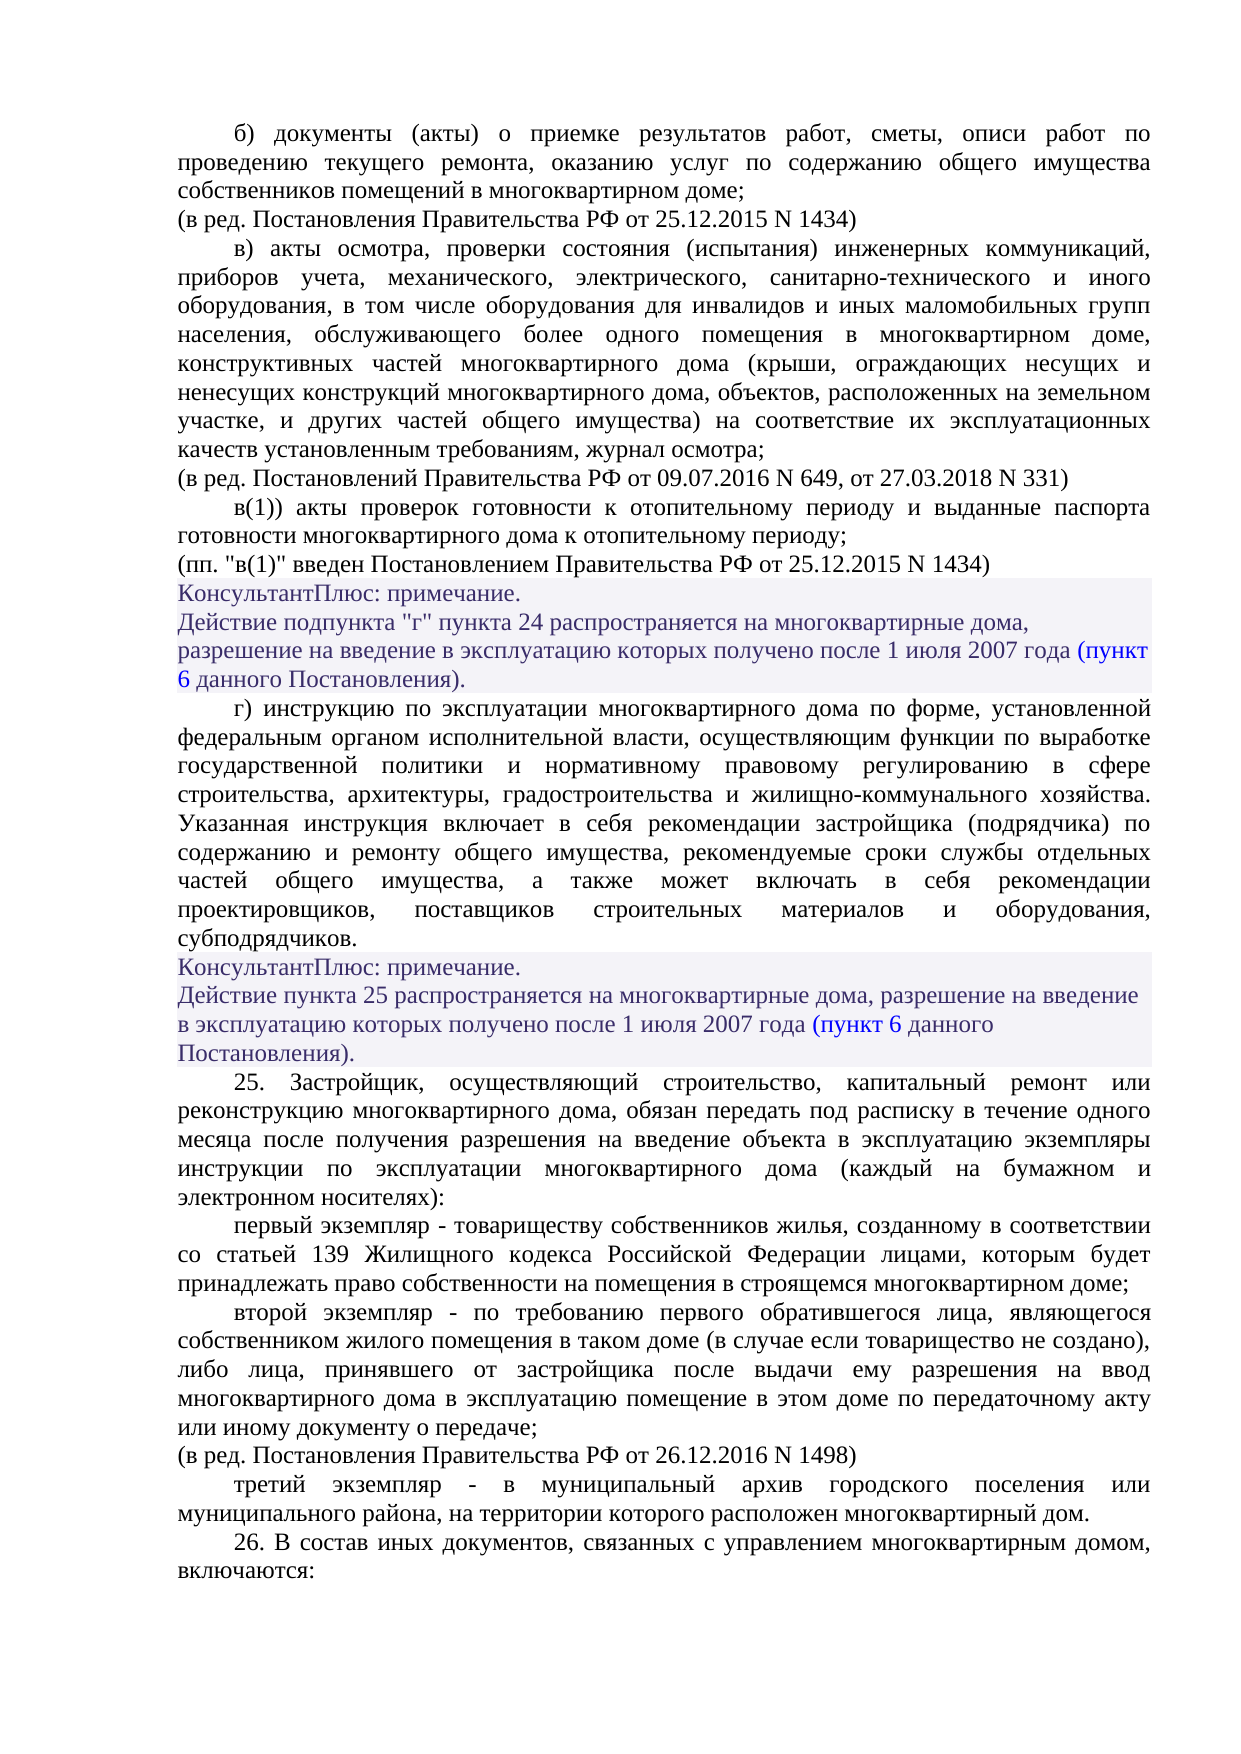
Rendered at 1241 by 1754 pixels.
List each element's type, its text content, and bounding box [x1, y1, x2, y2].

text Действие подпункта "г" пункта 24 распространяется на многоквартирные дома, разрешение на введение в эксплуатацию которых получено после 1 июля 2007 года (пункт 6 данного Постановления). [177, 607, 1152, 693]
text (в ред. Постановления Правительства РФ от 26.12.2016 N 1498) [177, 1441, 1152, 1469]
text КонсультантПлюс: примечание. [177, 952, 1152, 981]
text в(1)) акты проверок готовности к отопительному периоду и выданные паспорта готовности многоквартирного дома к отопительному периоду; [177, 492, 1152, 549]
text третий экземпляр - в муниципальный архив городского поселения или муниципального района, на территории которого расположен многоквартирный дом. [177, 1469, 1152, 1527]
text КонсультантПлюс: примечание. [177, 578, 1152, 607]
text (в ред. Постановлений Правительства РФ от 09.07.2016 N 649, от 27.03.2018 N 331) [177, 463, 1152, 492]
text 26. В состав иных документов, связанных с управлением многоквартирным домом, включаются: [177, 1527, 1152, 1584]
text первый экземпляр - товариществу собственников жилья, созданному в соответствии со статьей 139 Жилищного кодекса Российской Федерации лицами, которым будет принадлежать право собственности на помещения в строящемся многоквартирном доме; [177, 1211, 1152, 1297]
text б) документы (акты) о приемке результатов работ, сметы, описи работ по проведению текущего ремонта, оказанию услуг по содержанию общего имущества собственников помещений в многоквартирном доме; [177, 118, 1152, 204]
text (пп. "в(1)" введен Постановлением Правительства РФ от 25.12.2015 N 1434) [177, 549, 1152, 578]
text г) инструкцию по эксплуатации многоквартирного дома по форме, установленной федеральным органом исполнительной власти, осуществляющим функции по выработке государственной политики и нормативному правовому регулированию в сфере строительства, архитектуры, градостроительства и жилищно-коммунального хозяйства. Указанная инструкция включает в себя рекомендации застройщика (подрядчика) по содержанию и ремонту общего имущества, рекомендуемые сроки службы отдельных частей общего имущества, а также может включать в себя рекомендации проектировщиков, поставщиков строительных материалов и оборудования, субподрядчиков. [177, 693, 1152, 952]
text второй экземпляр - по требованию первого обратившегося лица, являющегося собственником жилого помещения в таком доме (в случае если товарищество не создано), либо лица, принявшего от застройщика после выдачи ему разрешения на ввод многоквартирного дома в эксплуатацию помещение в этом доме по передаточному акту или иному документу о передаче; [177, 1297, 1152, 1441]
text (в ред. Постановления Правительства РФ от 25.12.2015 N 1434) [177, 204, 1152, 233]
text Действие пункта 25 распространяется на многоквартирные дома, разрешение на введение в эксплуатацию которых получено после 1 июля 2007 года (пункт 6 данного Постановления). [177, 981, 1152, 1067]
text 25. Застройщик, осуществляющий строительство, капитальный ремонт или реконструкцию многоквартирного дома, обязан передать под расписку в течение одного месяца после получения разрешения на введение объекта в эксплуатацию экземпляры инструкции по эксплуатации многоквартирного дома (каждый на бумажном и электронном носителях): [177, 1067, 1152, 1211]
text в) акты осмотра, проверки состояния (испытания) инженерных коммуникаций, приборов учета, механического, электрического, санитарно-технического и иного оборудования, в том числе оборудования для инвалидов и иных маломобильных групп населения, обслуживающего более одного помещения в многоквартирном доме, конструктивных частей многоквартирного дома (крыши, ограждающих несущих и ненесущих конструкций многоквартирного дома, объектов, расположенных на земельном участке, и других частей общего имущества) на соответствие их эксплуатационных качеств установленным требованиям, журнал осмотра; [177, 233, 1152, 463]
